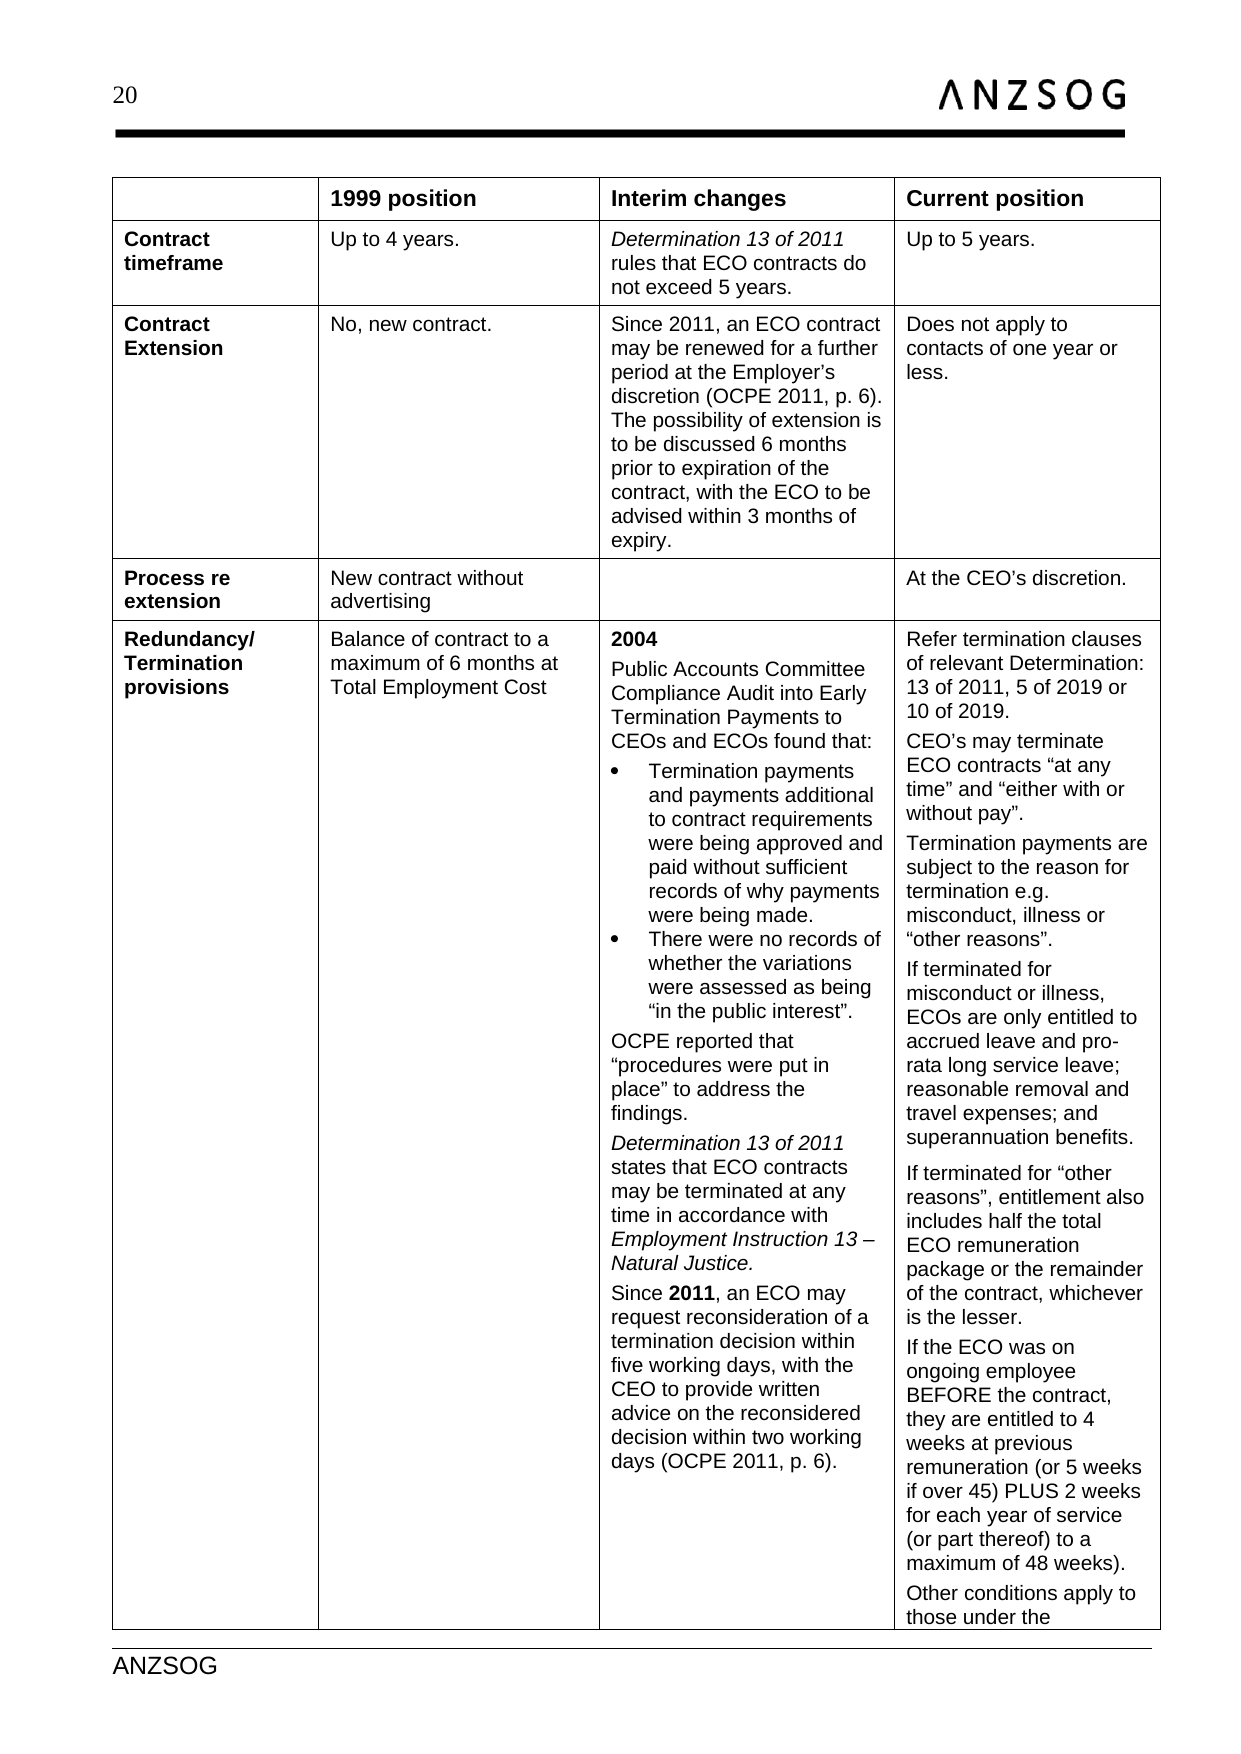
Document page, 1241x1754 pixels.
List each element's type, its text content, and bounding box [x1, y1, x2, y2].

table_header [113, 178, 318, 219]
table_header Current position [895, 178, 1160, 219]
table_cell No, new contract. [319, 306, 599, 558]
table_cell Up to 5 years. [895, 221, 1160, 305]
table_cell Process re extension [113, 559, 318, 619]
table_header 1999 position [319, 178, 599, 219]
table_cell Does not apply to contacts of one year or less. [895, 306, 1160, 558]
table_header Interim changes [600, 178, 894, 219]
table_cell Redundancy/ Termination provisions [113, 621, 318, 1629]
picture [112, 73, 1132, 143]
table_cell Determination 13 of 2011 rules that ECO contracts do not exceed 5 years. [600, 221, 894, 305]
table_cell Up to 4 years. [319, 221, 599, 305]
table_cell Since 2011, an ECO contract may be renewed for a further period at the Employer’s discretion (OCPE 2011, p. 6). The possibility of extension is to be discussed 6 months prior to expiration of the contract, with the ECO to be advised within 3 months of expiry. [600, 306, 894, 558]
table_cell At the CEO’s discretion. [895, 559, 1160, 619]
table_cell Contract Extension [113, 306, 318, 558]
table_cell Balance of contract to a maximum of 6 months at Total Employment Cost [319, 621, 599, 1629]
table_cell New contract without advertising [319, 559, 599, 619]
table_cell [600, 559, 894, 619]
table_cell Contract timeframe [113, 221, 318, 305]
